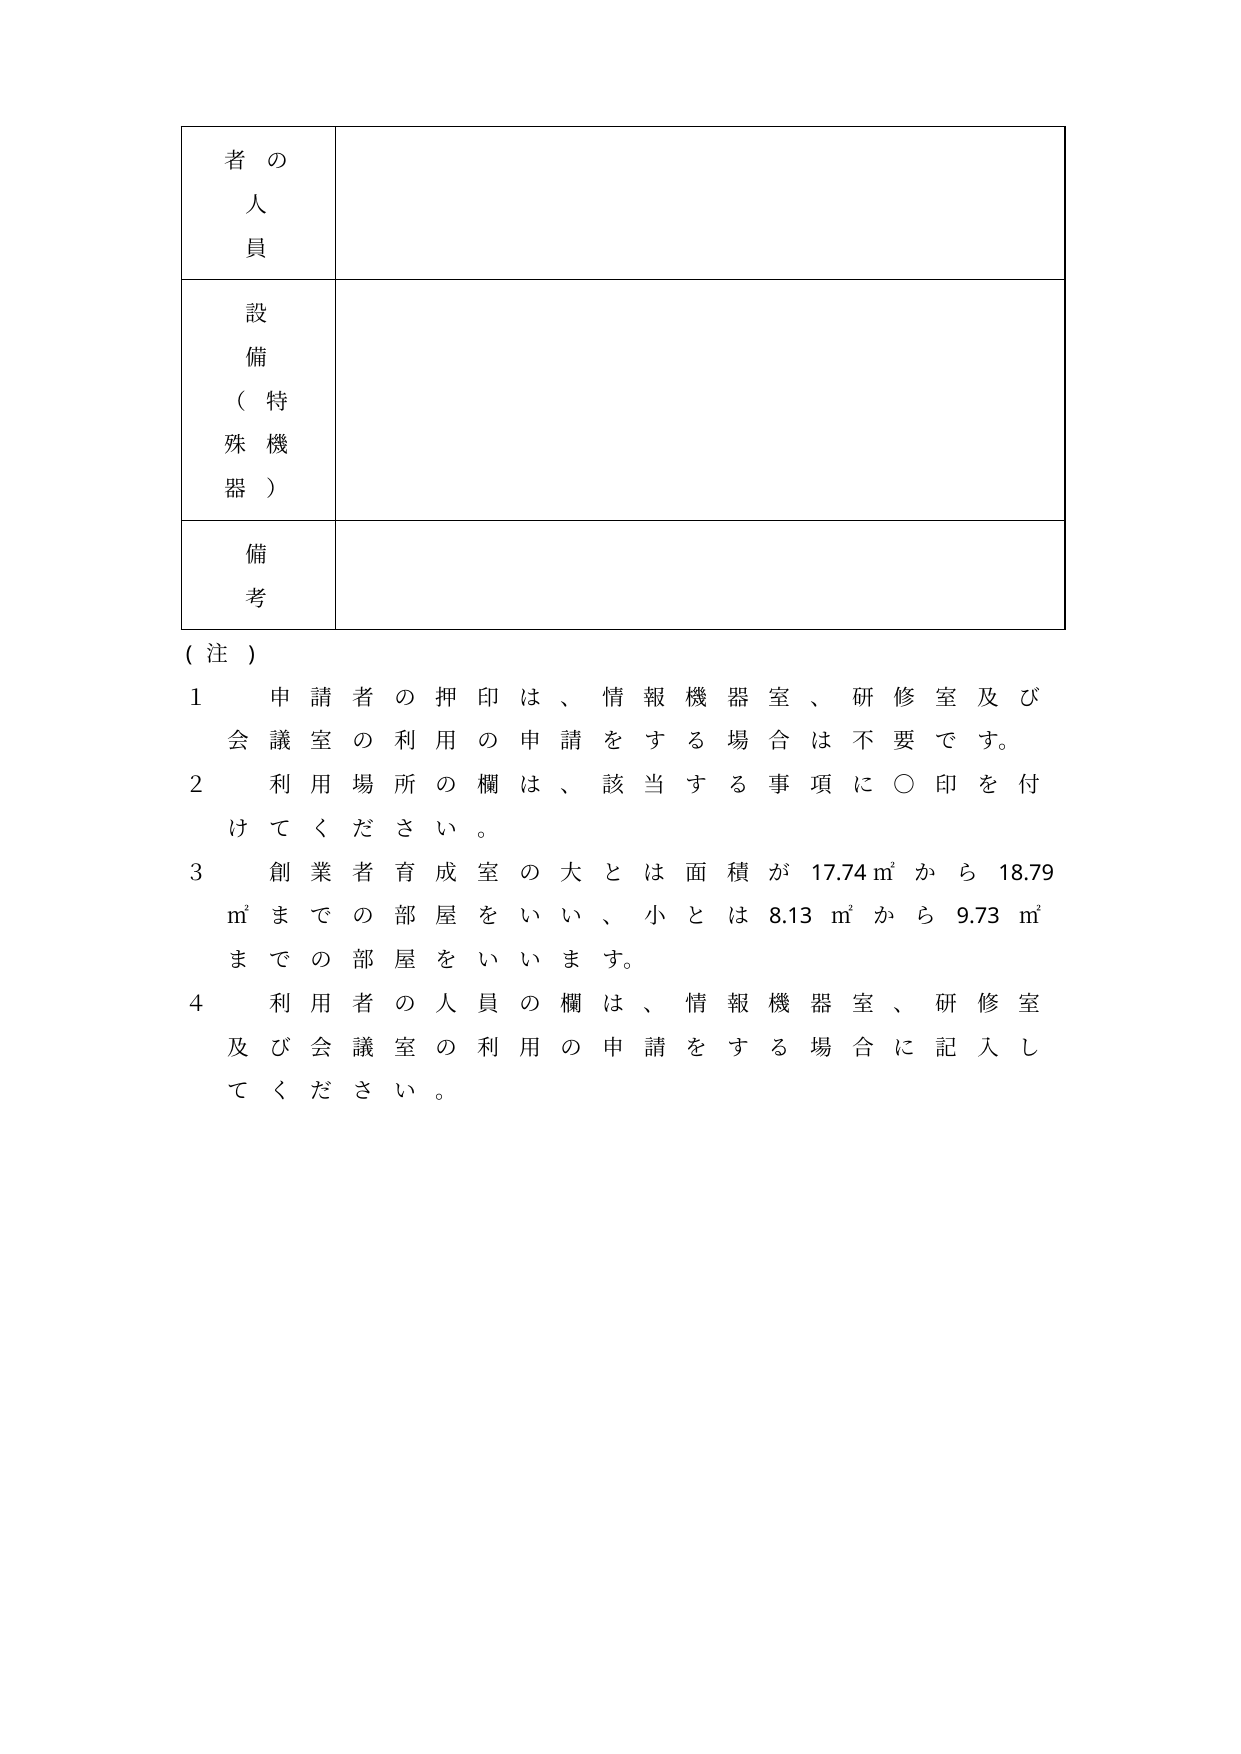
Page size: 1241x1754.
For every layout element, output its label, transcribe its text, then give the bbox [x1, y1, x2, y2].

table_cell 備 考 [182, 521, 335, 629]
text ３ 創業者育成室の大とは面積が17.74㎡から18.79㎡までの部屋をいい、小とは8.13㎡から9.73㎡までの部屋をいいます。 [186, 849, 1061, 980]
table_cell 人 [336, 127, 1064, 279]
table_cell [336, 521, 1064, 629]
text ２ 利用場所の欄は、該当する事項に○印を付けてください。 [186, 761, 1061, 849]
text １ 申請者の押印は、情報機器室、研修室及び会議室の利用の申請をする場合は不要です。 [186, 674, 1061, 761]
text (注) [186, 630, 1061, 674]
table_cell 設 備 （特殊機器） [182, 280, 335, 519]
table_cell [336, 280, 1064, 519]
table_cell 利用者の 人 員 [182, 127, 335, 279]
text ４ 利用者の人員の欄は、情報機器室、研修室及び会議室の利用の申請をする場合に記入してください。 [186, 980, 1061, 1111]
